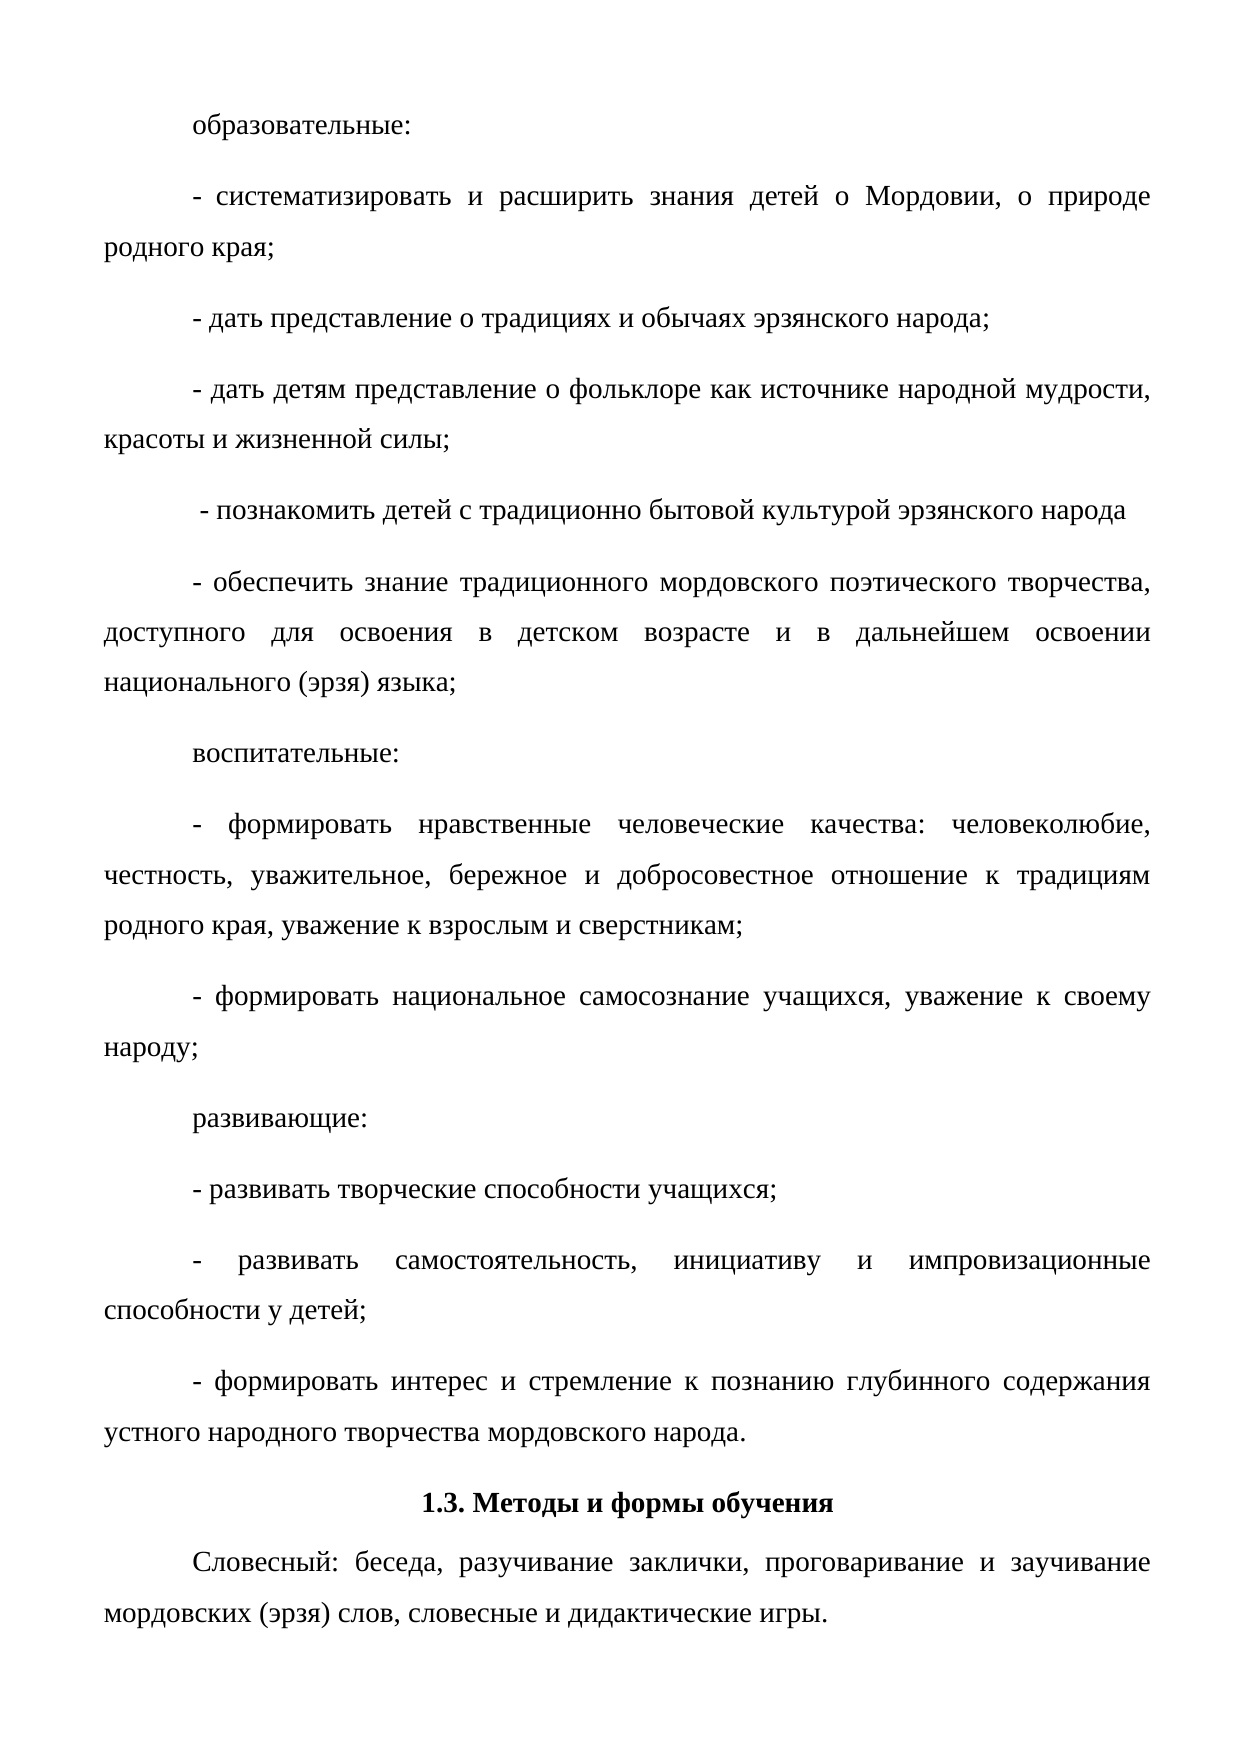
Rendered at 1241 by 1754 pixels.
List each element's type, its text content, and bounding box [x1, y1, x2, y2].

text - познакомить детей с традиционно бытовой культурой эрзянского народа [103, 492, 1152, 526]
text - обеспечить знание традиционного мордовского поэтического творчества, доступного для освоения в детском возрасте и в дальнейшем освоении национального (эрзя) языка; [103, 564, 1152, 698]
text - дать детям представление о фольклоре как источнике народной мудрости, красоты и жизненной силы; [103, 371, 1152, 455]
text - формировать интерес и стремление к познанию глубинного содержания устного народного творчества мордовского народа. [103, 1363, 1152, 1447]
text развивающие: [103, 1100, 1152, 1133]
text - систематизировать и расширить знания детей о Мордовии, о природе родного края; [103, 178, 1152, 262]
text 1.3. Методы и формы обучения [103, 1485, 1152, 1518]
text образовательные: [103, 107, 1152, 141]
text - дать представление о традициях и обычаях эрзянского народа; [103, 300, 1152, 333]
text Словесный: беседа, разучивание заклички, проговаривание и заучивание мордовских (эрзя) слов, словесные и дидактические игры. [103, 1544, 1152, 1628]
text - формировать нравственные человеческие качества: человеколюбие, честность, уважительное, бережное и добросовестное отношение к традициям родного края, уважение к взрослым и сверстникам; [103, 807, 1152, 941]
text - развивать самостоятельность, инициативу и импровизационные способности у детей; [103, 1242, 1152, 1326]
text - развивать творческие способности учащихся; [103, 1171, 1152, 1204]
text воспитательные: [103, 735, 1152, 769]
text - формировать национальное самосознание учащихся, уважение к своему народу; [103, 978, 1152, 1062]
